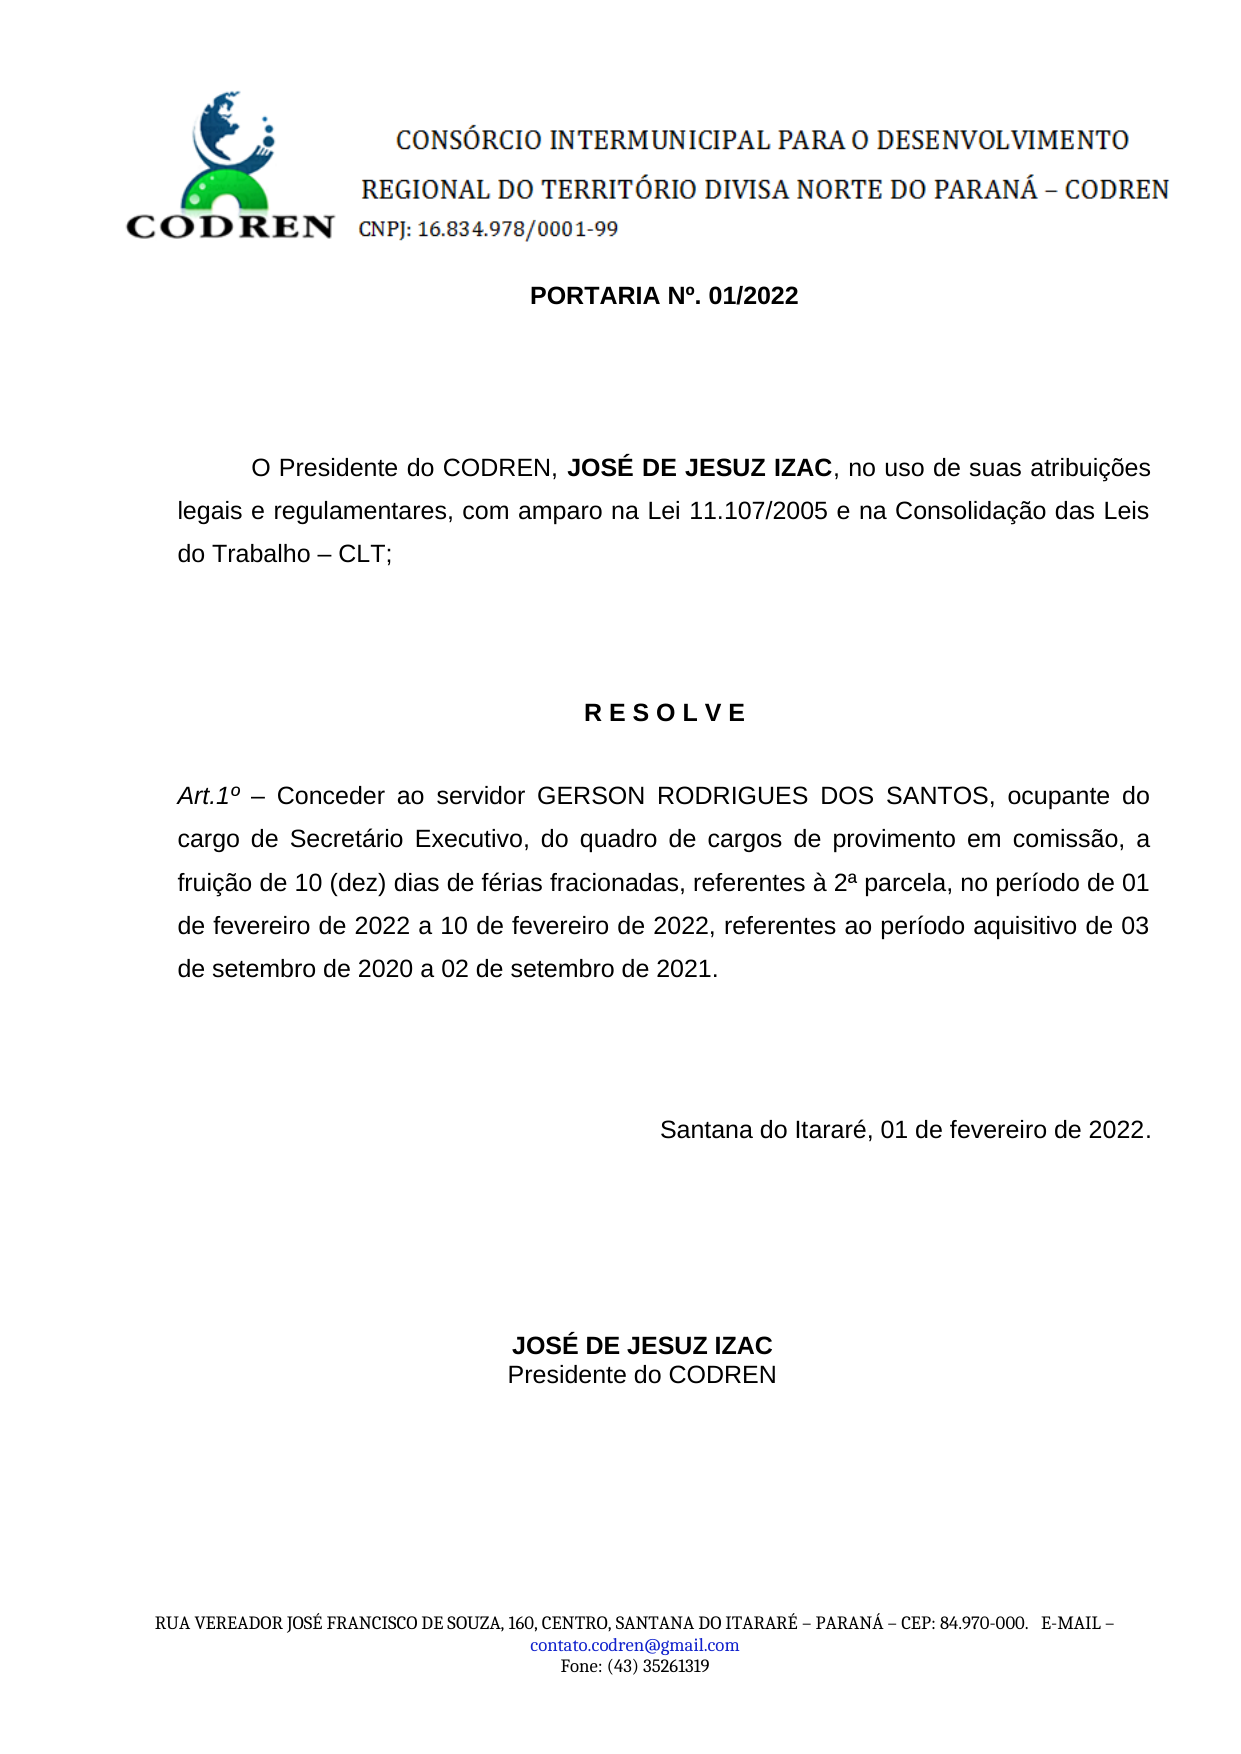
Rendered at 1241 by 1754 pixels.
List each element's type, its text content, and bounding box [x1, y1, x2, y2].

text Santana do Itararé, 01 de fevereiro de 2022. [177, 1115, 1152, 1144]
text JOSÉ DE JESUZ IZAC [133, 1331, 1152, 1360]
text PORTARIA Nº. 01/2022 [177, 281, 1152, 309]
picture [118, 73, 1186, 251]
text R E S O L V E [177, 697, 1152, 726]
text O Presidente do CODREN, JOSÉ DE JESUZ IZAC, no uso de suas atribuições legais e regulamentares, com amparo na Lei 11.107/2005 e na Consolidação das Leis do Trabalho – CLT; [177, 453, 1152, 568]
text Art.1º – Conceder ao servidor GERSON RODRIGUES DOS SANTOS, ocupante do cargo de Secretário Executivo, do quadro de cargos de provimento em comissão, a fruição de 10 (dez) dias de férias fracionadas, referentes à 2ª parcela, no período de 01 de fevereiro de 2022 a 10 de fevereiro de 2022, referentes ao período aquisitivo de 03 de setembro de 2020 a 02 de setembro de 2021. [177, 781, 1152, 983]
text Presidente do CODREN [133, 1360, 1152, 1388]
